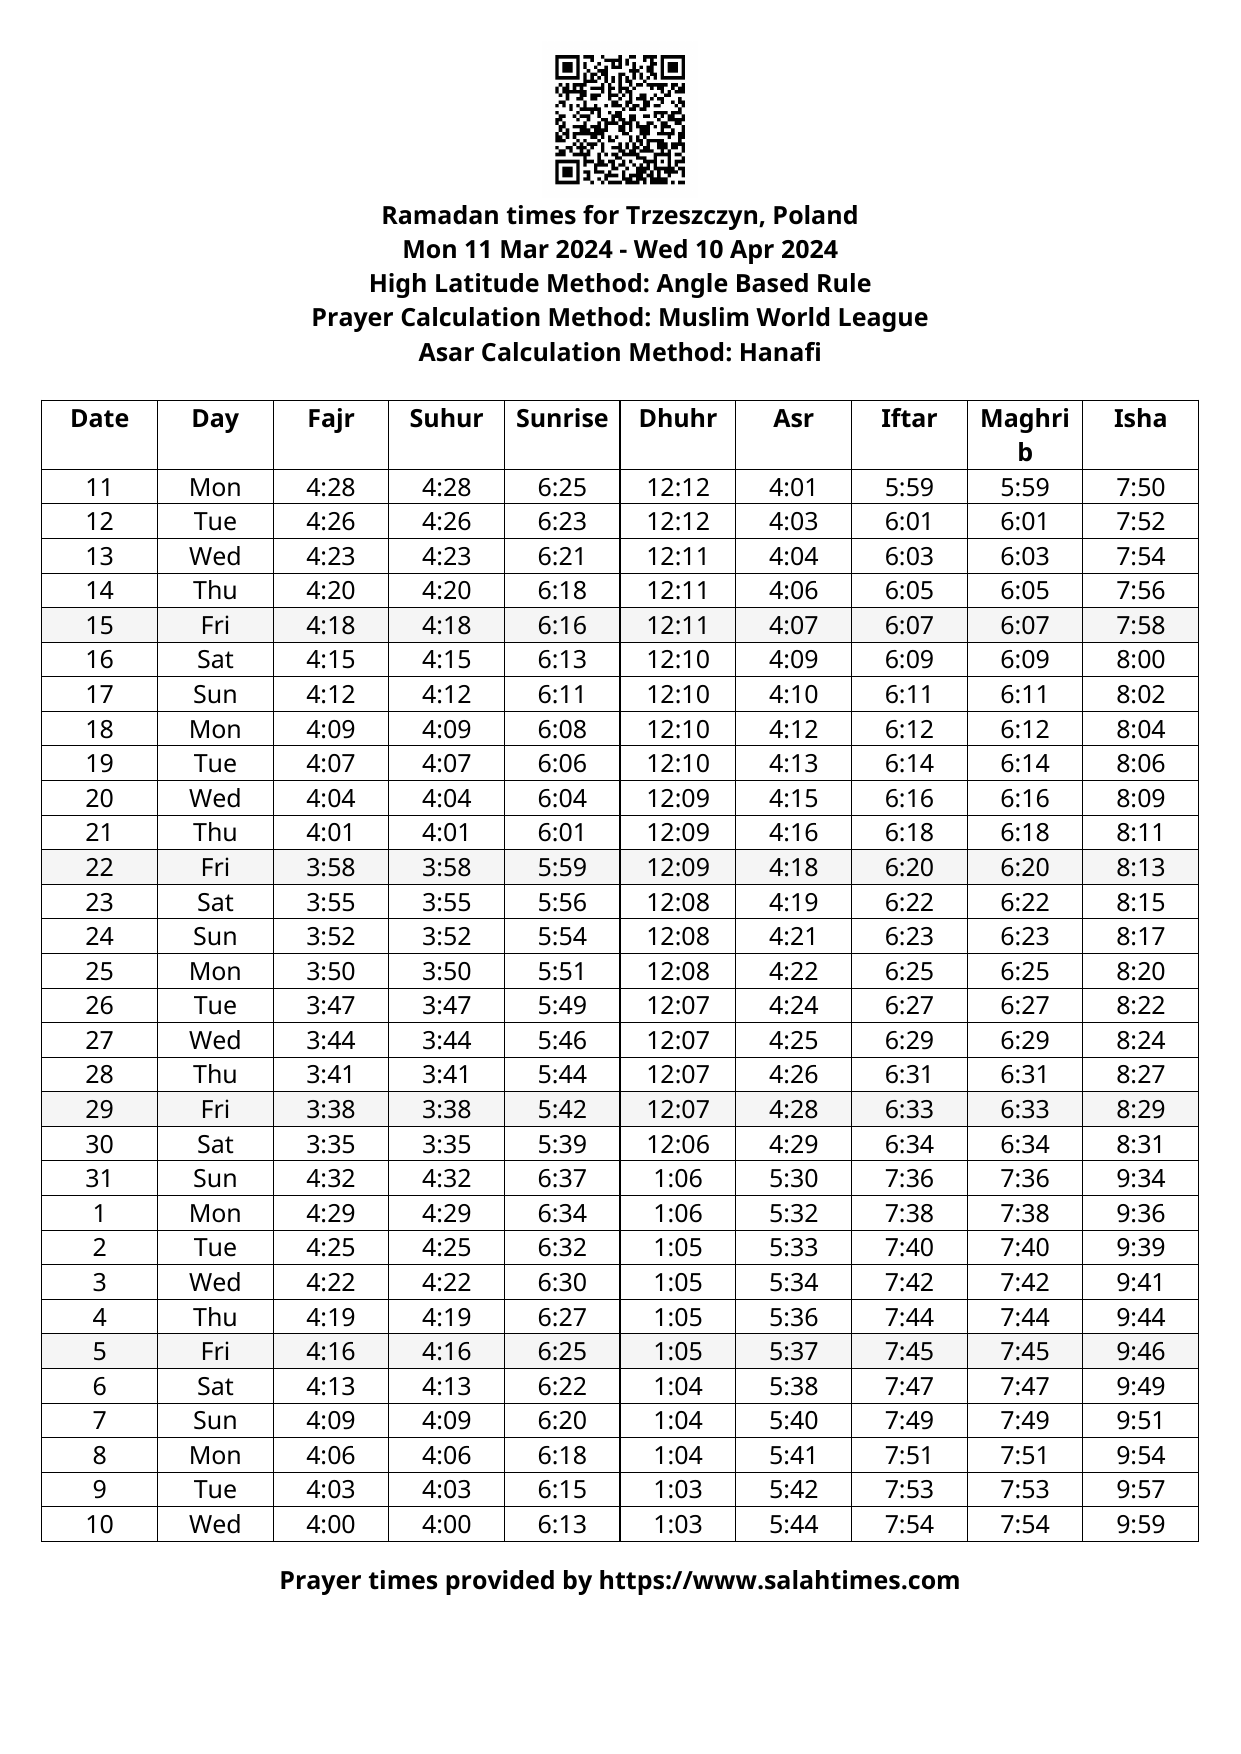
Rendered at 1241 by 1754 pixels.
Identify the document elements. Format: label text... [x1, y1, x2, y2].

table_cell 6:03 [852, 539, 967, 572]
table_cell Sun [158, 919, 273, 953]
table_cell 6:06 [505, 746, 619, 780]
table_cell 7:58 [1083, 608, 1198, 642]
table_cell 5:54 [505, 919, 619, 953]
table_cell 6:27 [852, 989, 967, 1022]
table_cell 4:03 [274, 1473, 388, 1506]
picture [542, 41, 699, 198]
table_cell 16 [42, 643, 157, 676]
table_cell 9 [42, 1473, 157, 1506]
table_cell 5:36 [736, 1300, 851, 1333]
table_cell 3:58 [274, 850, 388, 884]
table_header Day [158, 401, 273, 469]
table_cell 4:24 [736, 989, 851, 1022]
table_cell 6:13 [505, 643, 619, 676]
table_cell 4:16 [736, 816, 851, 849]
table_cell 3:41 [274, 1058, 388, 1091]
table_cell Wed [158, 781, 273, 814]
table_cell 6:11 [505, 677, 619, 711]
table_cell 4:12 [274, 677, 388, 711]
table_cell 6:22 [968, 885, 1082, 918]
table_cell 12:09 [621, 781, 735, 814]
table_cell 6:34 [852, 1127, 967, 1160]
table_cell Tue [158, 1473, 273, 1506]
table_cell 5:40 [736, 1404, 851, 1437]
table_cell 20 [42, 781, 157, 814]
table_cell 9:39 [1083, 1231, 1198, 1264]
table_cell 12:08 [621, 885, 735, 918]
table_cell 4:28 [736, 1092, 851, 1126]
table_cell 4 [42, 1300, 157, 1333]
table_cell 5:46 [505, 1023, 619, 1057]
table_header Sunrise [505, 401, 619, 469]
table_cell 6:23 [505, 504, 619, 538]
table_cell 5:33 [736, 1231, 851, 1264]
table_cell Thu [158, 574, 273, 607]
table_cell 1:05 [621, 1300, 735, 1333]
table_cell 6:16 [505, 608, 619, 642]
table_cell 4:20 [389, 574, 504, 607]
table_cell Tue [158, 1231, 273, 1264]
table_cell 12:10 [621, 643, 735, 676]
table_cell 12:10 [621, 712, 735, 745]
table_cell 4:15 [736, 781, 851, 814]
table_cell 6:29 [852, 1023, 967, 1057]
table_cell 4:12 [389, 677, 504, 711]
table_cell 14 [42, 574, 157, 607]
table_cell 8:09 [1083, 781, 1198, 814]
table_cell 4:29 [736, 1127, 851, 1160]
table_cell 6:01 [852, 504, 967, 538]
table_header Iftar [852, 401, 967, 469]
table_cell 1:05 [621, 1265, 735, 1299]
table_cell 4:13 [736, 746, 851, 780]
table_cell 4:03 [389, 1473, 504, 1506]
table_cell 12:11 [621, 574, 735, 607]
table_header Isha [1083, 401, 1198, 469]
table_cell 6:01 [505, 816, 619, 849]
table_cell 4:09 [274, 712, 388, 745]
table_cell Sat [158, 1127, 273, 1160]
table_cell 6:12 [852, 712, 967, 745]
table_cell 24 [42, 919, 157, 953]
table_cell 18 [42, 712, 157, 745]
table_cell 6:25 [852, 954, 967, 987]
table_cell 6:20 [505, 1404, 619, 1437]
table_cell 7:44 [968, 1300, 1082, 1333]
table_cell 12:11 [621, 539, 735, 572]
table_cell 6:27 [505, 1300, 619, 1333]
table_cell 4:26 [274, 504, 388, 538]
table_cell 8:04 [1083, 712, 1198, 745]
table_cell 6:29 [968, 1023, 1082, 1057]
table_cell 7:51 [968, 1438, 1082, 1472]
table_cell 4:09 [389, 712, 504, 745]
table_cell 5:30 [736, 1161, 851, 1195]
table_cell 3:55 [389, 885, 504, 918]
table_cell 4:09 [389, 1404, 504, 1437]
table_cell Thu [158, 816, 273, 849]
text Asar Calculation Method: Hanafi [42, 334, 1198, 368]
table_cell 6:23 [968, 919, 1082, 953]
table_cell 6:34 [505, 1196, 619, 1229]
table_cell 5:41 [736, 1438, 851, 1472]
text Mon 11 Mar 2024 - Wed 10 Apr 2024 [42, 232, 1198, 266]
table_cell 4:15 [274, 643, 388, 676]
table_cell 1:06 [621, 1161, 735, 1195]
table_cell 4:21 [736, 919, 851, 953]
table_cell 6:32 [505, 1231, 619, 1264]
table_cell 6:04 [505, 781, 619, 814]
table_cell 4:12 [736, 712, 851, 745]
table_cell 8:02 [1083, 677, 1198, 711]
table_cell 9:57 [1083, 1473, 1198, 1506]
table_cell 5:39 [505, 1127, 619, 1160]
table_cell 3:38 [389, 1092, 504, 1126]
table_cell 5:42 [505, 1092, 619, 1126]
table_cell Thu [158, 1300, 273, 1333]
table_cell 5:56 [505, 885, 619, 918]
table_cell 12:06 [621, 1127, 735, 1160]
table_cell 4:22 [389, 1265, 504, 1299]
table_cell 6:27 [968, 989, 1082, 1022]
table_cell 12:07 [621, 1058, 735, 1091]
table_cell 6:01 [968, 504, 1082, 538]
table_cell Thu [158, 1058, 273, 1091]
table_cell Sun [158, 1161, 273, 1195]
table_cell 5:34 [736, 1265, 851, 1299]
table_cell 30 [42, 1127, 157, 1160]
table_cell 7:36 [852, 1161, 967, 1195]
table_header Fajr [274, 401, 388, 469]
table_cell 4:18 [389, 608, 504, 642]
table_cell 19 [42, 746, 157, 780]
text Prayer times provided by https://www.salahtimes.com [42, 1563, 1198, 1597]
table_cell 12 [42, 504, 157, 538]
table_cell 3 [42, 1265, 157, 1299]
table_cell 7:49 [968, 1404, 1082, 1437]
text Prayer Calculation Method: Muslim World League [42, 300, 1198, 334]
table_cell Tue [158, 504, 273, 538]
table_cell 4:06 [736, 574, 851, 607]
table_cell 4:19 [274, 1300, 388, 1333]
table_cell Wed [158, 1023, 273, 1057]
table_header Date [42, 401, 157, 469]
table_cell 12:09 [621, 850, 735, 884]
table_cell 5:51 [505, 954, 619, 987]
table_cell 8:00 [1083, 643, 1198, 676]
table_cell 6:22 [852, 885, 967, 918]
table_cell 5:37 [736, 1334, 851, 1368]
table_cell 4:13 [274, 1369, 388, 1402]
table_cell Sat [158, 1369, 273, 1402]
table_cell 4:22 [274, 1265, 388, 1299]
table_cell 6 [42, 1369, 157, 1402]
table_cell 3:35 [389, 1127, 504, 1160]
table_cell 6:33 [852, 1092, 967, 1126]
table_cell 2 [42, 1231, 157, 1264]
table_cell 4:32 [274, 1161, 388, 1195]
table_cell 4:09 [736, 643, 851, 676]
table_cell 4:19 [736, 885, 851, 918]
table_cell 8:15 [1083, 885, 1198, 918]
table_cell 6:09 [968, 643, 1082, 676]
table_cell 6:12 [968, 712, 1082, 745]
table_cell 3:47 [274, 989, 388, 1022]
table_header Dhuhr [621, 401, 735, 469]
table_cell 7:53 [852, 1473, 967, 1506]
table_cell 7:50 [1083, 470, 1198, 503]
table_cell 27 [42, 1023, 157, 1057]
table_cell 4:23 [389, 539, 504, 572]
table_cell 7:54 [1083, 539, 1198, 572]
table_cell 8:13 [1083, 850, 1198, 884]
table_cell 6:05 [968, 574, 1082, 607]
table_cell 12:10 [621, 677, 735, 711]
table_cell 1 [42, 1196, 157, 1229]
table_cell 3:47 [389, 989, 504, 1022]
table_cell 4:25 [389, 1231, 504, 1264]
table_cell 4:15 [389, 643, 504, 676]
table_cell 4:23 [274, 539, 388, 572]
table_cell 23 [42, 885, 157, 918]
table_cell 3:35 [274, 1127, 388, 1160]
table_cell 8:06 [1083, 746, 1198, 780]
table_cell Mon [158, 954, 273, 987]
table_cell Wed [158, 539, 273, 572]
table_cell 6:31 [968, 1058, 1082, 1091]
table_cell 6:25 [968, 954, 1082, 987]
table_cell 6:07 [968, 608, 1082, 642]
table_cell 11 [42, 470, 157, 503]
text Ramadan times for Trzeszczyn, Poland [42, 198, 1198, 232]
table_cell 5:59 [968, 470, 1082, 503]
table_cell 4:18 [736, 850, 851, 884]
table_cell 8:27 [1083, 1058, 1198, 1091]
table_cell 5 [42, 1334, 157, 1368]
table_cell 12:08 [621, 954, 735, 987]
table_cell 3:38 [274, 1092, 388, 1126]
table_cell Mon [158, 1438, 273, 1472]
table_cell 4:07 [389, 746, 504, 780]
table_cell 8:31 [1083, 1127, 1198, 1160]
table_header Maghrib [968, 401, 1082, 469]
table_cell 6:37 [505, 1161, 619, 1195]
table_cell Tue [158, 989, 273, 1022]
table_cell 7:47 [968, 1369, 1082, 1402]
table_cell 3:52 [389, 919, 504, 953]
table_cell 1:06 [621, 1196, 735, 1229]
table_cell Fri [158, 608, 273, 642]
table_cell Mon [158, 712, 273, 745]
table_cell 8:11 [1083, 816, 1198, 849]
table_cell 7:54 [852, 1507, 967, 1541]
table_cell 4:19 [389, 1300, 504, 1333]
table_cell 12:12 [621, 504, 735, 538]
table_cell Sat [158, 643, 273, 676]
table_cell 6:11 [852, 677, 967, 711]
table_cell 8:20 [1083, 954, 1198, 987]
table_cell 12:07 [621, 1023, 735, 1057]
table_cell Fri [158, 1092, 273, 1126]
table_cell Wed [158, 1507, 273, 1541]
table_cell 8:24 [1083, 1023, 1198, 1057]
table_cell 3:41 [389, 1058, 504, 1091]
table_cell 9:44 [1083, 1300, 1198, 1333]
table_cell 6:03 [968, 539, 1082, 572]
table_cell 7:38 [852, 1196, 967, 1229]
table_cell 4:10 [736, 677, 851, 711]
table_cell 1:04 [621, 1404, 735, 1437]
table_header Suhur [389, 401, 504, 469]
table_cell 15 [42, 608, 157, 642]
table_cell 5:38 [736, 1369, 851, 1402]
table_cell 1:03 [621, 1473, 735, 1506]
table_cell Fri [158, 850, 273, 884]
table_cell 9:36 [1083, 1196, 1198, 1229]
table_cell 6:18 [505, 574, 619, 607]
table_cell 7 [42, 1404, 157, 1437]
table_cell 6:25 [505, 1334, 619, 1368]
table_cell 4:01 [274, 816, 388, 849]
table_cell 7:40 [968, 1231, 1082, 1264]
table_cell 8 [42, 1438, 157, 1472]
table_cell Wed [158, 1265, 273, 1299]
table_cell 6:21 [505, 539, 619, 572]
table_cell 7:52 [1083, 504, 1198, 538]
table_cell 4:25 [736, 1023, 851, 1057]
table_cell 6:30 [505, 1265, 619, 1299]
table_cell 5:32 [736, 1196, 851, 1229]
table_cell 9:51 [1083, 1404, 1198, 1437]
table_cell 28 [42, 1058, 157, 1091]
table_cell 3:50 [389, 954, 504, 987]
table_cell 6:20 [852, 850, 967, 884]
table_cell 6:22 [505, 1369, 619, 1402]
table_cell 6:08 [505, 712, 619, 745]
table_cell 5:49 [505, 989, 619, 1022]
table_cell 7:53 [968, 1473, 1082, 1506]
table_cell 9:54 [1083, 1438, 1198, 1472]
table_cell 4:32 [389, 1161, 504, 1195]
table_cell 5:44 [736, 1507, 851, 1541]
table_cell 5:42 [736, 1473, 851, 1506]
table_cell 7:45 [968, 1334, 1082, 1368]
table_cell 6:34 [968, 1127, 1082, 1160]
table_cell 5:59 [852, 470, 967, 503]
table_cell 4:18 [274, 608, 388, 642]
table_cell 6:07 [852, 608, 967, 642]
table_cell 4:04 [274, 781, 388, 814]
table_cell 4:29 [389, 1196, 504, 1229]
table_cell 7:38 [968, 1196, 1082, 1229]
table_cell 7:45 [852, 1334, 967, 1368]
table_cell 26 [42, 989, 157, 1022]
table_cell 12:10 [621, 746, 735, 780]
table_cell 5:44 [505, 1058, 619, 1091]
table_cell 3:58 [389, 850, 504, 884]
table_cell 25 [42, 954, 157, 987]
table_cell Mon [158, 1196, 273, 1229]
table_cell 7:40 [852, 1231, 967, 1264]
table_cell 9:46 [1083, 1334, 1198, 1368]
table_cell 8:17 [1083, 919, 1198, 953]
table_cell 7:49 [852, 1404, 967, 1437]
table_cell 8:22 [1083, 989, 1198, 1022]
table_cell 6:16 [852, 781, 967, 814]
table_cell 4:26 [736, 1058, 851, 1091]
table_cell 12:11 [621, 608, 735, 642]
table_cell 4:22 [736, 954, 851, 987]
table_cell 4:04 [736, 539, 851, 572]
table_cell 9:41 [1083, 1265, 1198, 1299]
table_cell 6:20 [968, 850, 1082, 884]
table_cell 9:34 [1083, 1161, 1198, 1195]
table_cell 1:05 [621, 1231, 735, 1264]
table_cell 1:04 [621, 1438, 735, 1472]
table_cell 6:18 [852, 816, 967, 849]
table_cell 8:29 [1083, 1092, 1198, 1126]
table_cell 4:07 [736, 608, 851, 642]
table_cell 7:42 [852, 1265, 967, 1299]
table_cell 1:03 [621, 1507, 735, 1541]
table_cell 4:20 [274, 574, 388, 607]
table_cell 7:36 [968, 1161, 1082, 1195]
table_cell 12:12 [621, 470, 735, 503]
table_cell Mon [158, 470, 273, 503]
table_cell 6:05 [852, 574, 967, 607]
table_cell 4:00 [274, 1507, 388, 1541]
table_cell 3:44 [274, 1023, 388, 1057]
table_cell 3:44 [389, 1023, 504, 1057]
table_cell 31 [42, 1161, 157, 1195]
table_cell 1:05 [621, 1334, 735, 1368]
table_cell 6:15 [505, 1473, 619, 1506]
table_cell 17 [42, 677, 157, 711]
table_cell 12:07 [621, 1092, 735, 1126]
table_cell 6:33 [968, 1092, 1082, 1126]
table_cell 6:18 [968, 816, 1082, 849]
table_cell Sat [158, 885, 273, 918]
table_cell 29 [42, 1092, 157, 1126]
table_cell 4:01 [389, 816, 504, 849]
table_cell 4:25 [274, 1231, 388, 1264]
table_cell 6:16 [968, 781, 1082, 814]
table_cell 6:25 [505, 470, 619, 503]
table_cell 4:00 [389, 1507, 504, 1541]
table_cell 3:52 [274, 919, 388, 953]
table_cell 4:06 [389, 1438, 504, 1472]
table_cell 9:59 [1083, 1507, 1198, 1541]
table_cell 6:14 [852, 746, 967, 780]
table_cell 4:06 [274, 1438, 388, 1472]
table_cell 3:50 [274, 954, 388, 987]
table_cell 7:42 [968, 1265, 1082, 1299]
table_cell 5:59 [505, 850, 619, 884]
table_cell 4:29 [274, 1196, 388, 1229]
table_cell 7:54 [968, 1507, 1082, 1541]
table_cell 4:09 [274, 1404, 388, 1437]
table_cell 6:23 [852, 919, 967, 953]
table_cell 9:49 [1083, 1369, 1198, 1402]
table_cell 4:26 [389, 504, 504, 538]
table_cell 4:04 [389, 781, 504, 814]
table_cell 7:47 [852, 1369, 967, 1402]
table_cell 3:55 [274, 885, 388, 918]
table_cell 4:16 [274, 1334, 388, 1368]
table_cell 12:09 [621, 816, 735, 849]
table_cell 6:14 [968, 746, 1082, 780]
text High Latitude Method: Angle Based Rule [42, 266, 1198, 300]
table_cell 12:08 [621, 919, 735, 953]
table_cell 4:28 [274, 470, 388, 503]
table_cell 6:18 [505, 1438, 619, 1472]
table_cell 4:16 [389, 1334, 504, 1368]
table_cell Sun [158, 677, 273, 711]
table_cell 13 [42, 539, 157, 572]
table_cell 12:07 [621, 989, 735, 1022]
table_cell Fri [158, 1334, 273, 1368]
table_cell 10 [42, 1507, 157, 1541]
table_cell 21 [42, 816, 157, 849]
table_cell 4:01 [736, 470, 851, 503]
table_cell 22 [42, 850, 157, 884]
table_cell 7:51 [852, 1438, 967, 1472]
table_cell 1:04 [621, 1369, 735, 1402]
table_cell 6:13 [505, 1507, 619, 1541]
table_cell 4:28 [389, 470, 504, 503]
table_cell Sun [158, 1404, 273, 1437]
table_cell 6:11 [968, 677, 1082, 711]
table_cell Tue [158, 746, 273, 780]
table_cell 4:07 [274, 746, 388, 780]
table_cell 6:09 [852, 643, 967, 676]
table_cell 7:44 [852, 1300, 967, 1333]
table_header Asr [736, 401, 851, 469]
table_cell 7:56 [1083, 574, 1198, 607]
table_cell 6:31 [852, 1058, 967, 1091]
table_cell 4:03 [736, 504, 851, 538]
table_cell 4:13 [389, 1369, 504, 1402]
